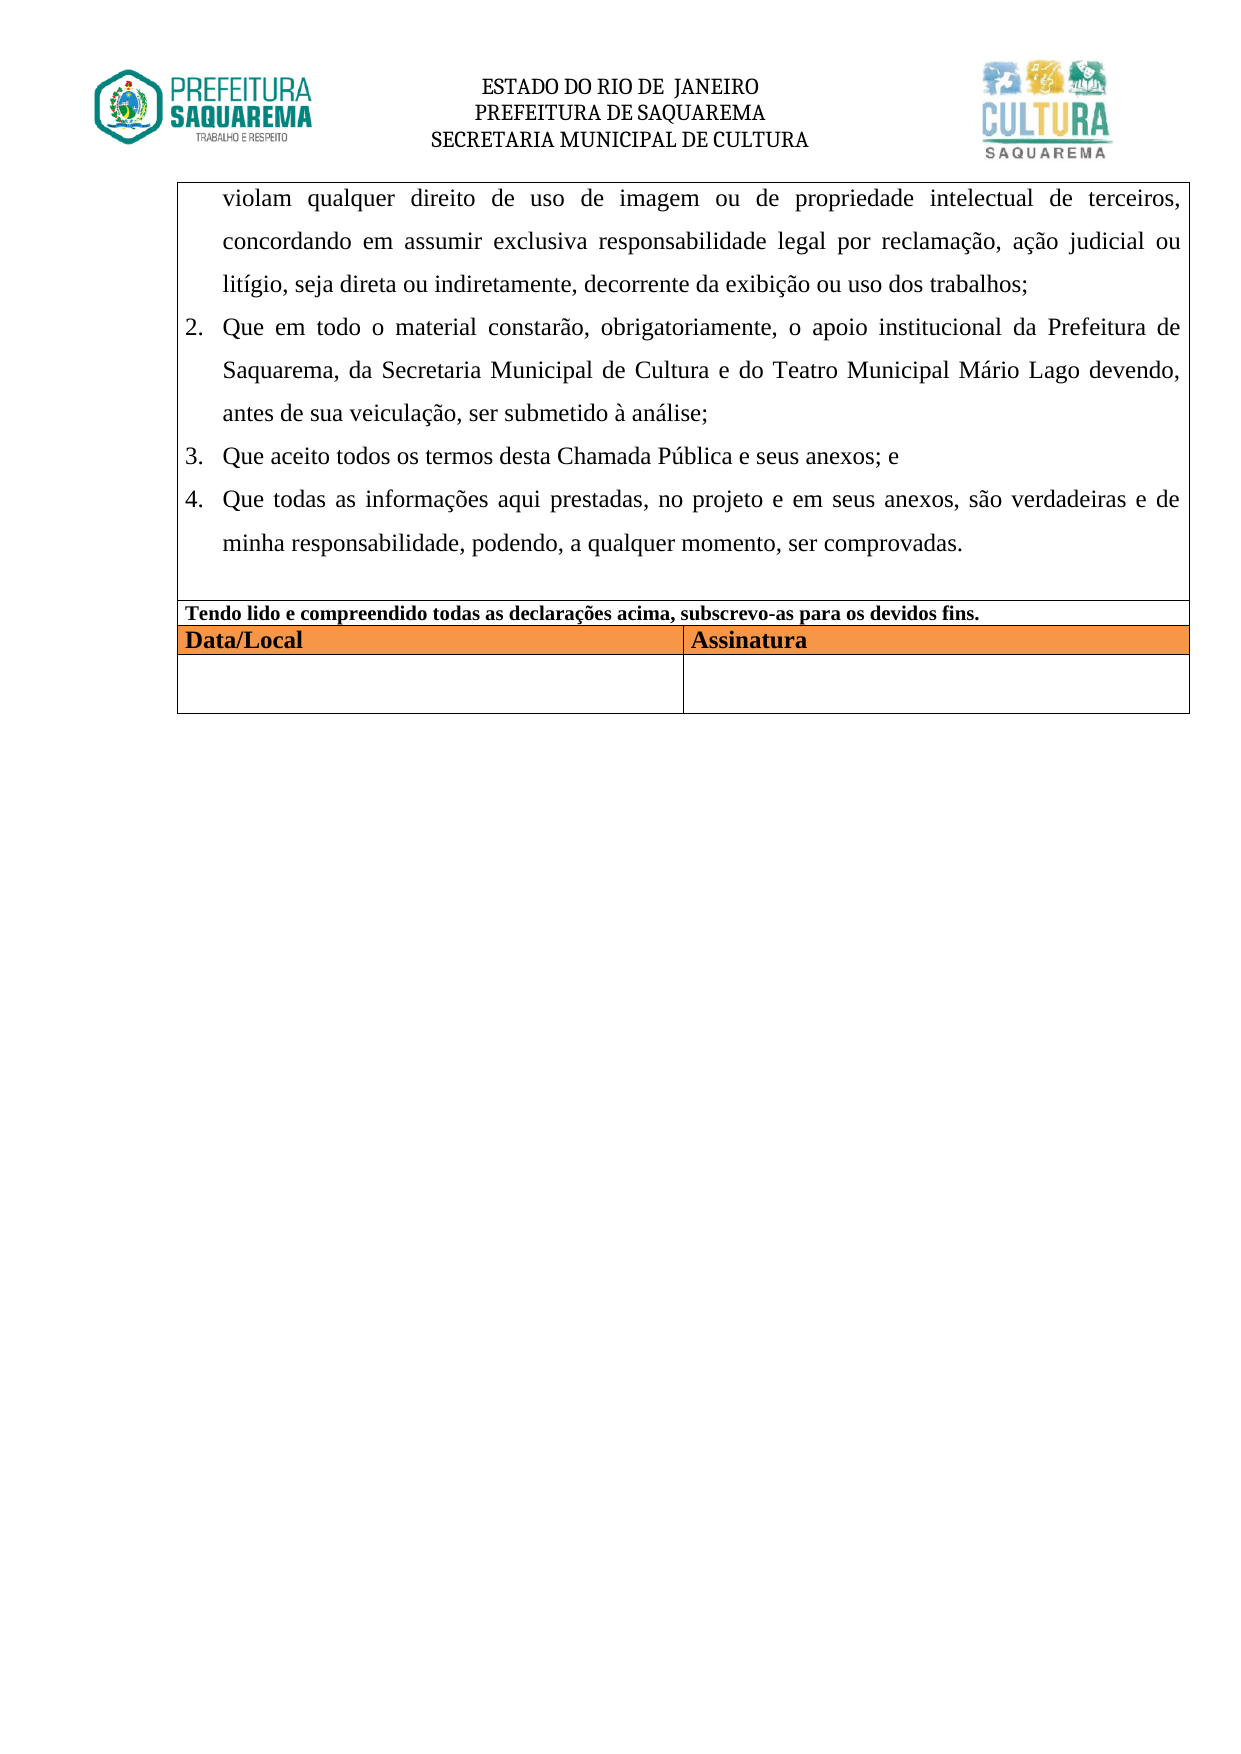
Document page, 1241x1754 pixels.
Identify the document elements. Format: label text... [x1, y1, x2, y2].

table_cell [684, 655, 1189, 713]
table_cell Tendo lido e compreendido todas as declarações acima, subscrevo-as para os devidos fins. [178, 601, 1189, 624]
picture [982, 43, 1114, 175]
table_cell Assinatura [684, 626, 1189, 654]
table_cell Data/Local [178, 626, 683, 654]
table_cell [178, 655, 683, 713]
picture [91, 64, 315, 149]
